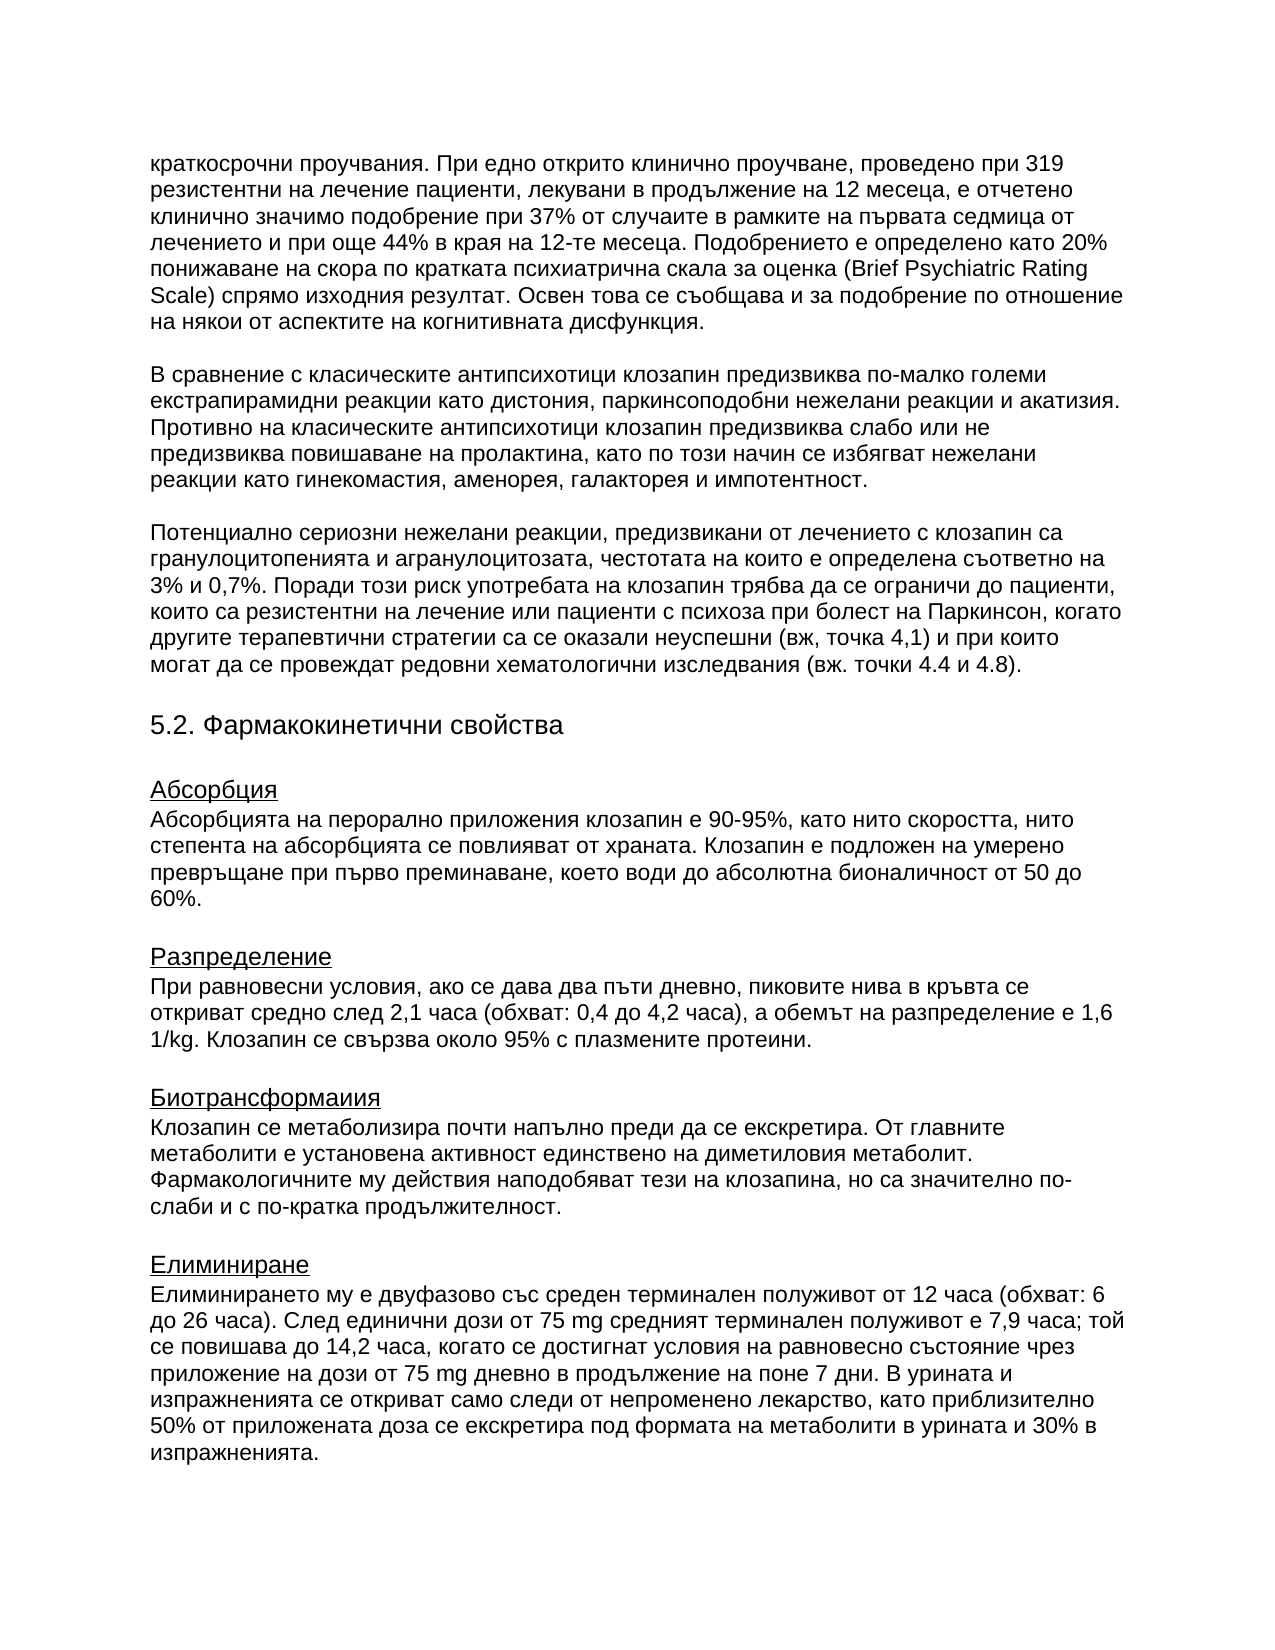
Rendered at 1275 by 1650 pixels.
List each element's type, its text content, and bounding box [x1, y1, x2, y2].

text Абсорбцията на перорално приложения клозапин е 90-95%, като нито скоростта, нито степента на абсорбцията се повлияват от храната. Клозапин е подложен на умерено превръщане при първо преминаване, което води до абсолютна бионаличност от 50 до 60%. [150, 806, 1125, 911]
subtitle Абсорбция [150, 775, 1125, 804]
text Елиминирането му е двуфазово със среден терминален полуживот от 12 часа (обхват: 6 до 26 часа). След единични дози от 75 mg средният терминален полуживот е 7,9 часа; той се повишава до 14,2 часа, когато се достигнат условия на равновесно състояние чрез приложение на дози от 75 mg дневно в продължение на поне 7 дни. В урината и изпражненията се откриват само следи от непроменено лекарство, като приблизително 50% от приложената доза се екскретира под формата на метаболити в урината и 30% в изпражненията. [150, 1281, 1125, 1465]
subtitle Биотрансформаиия [150, 1083, 1125, 1111]
text Клозапин се метаболизира почти напълно преди да се екскретира. От главните метаболити е установена активност единствено на диметиловия метаболит. Фармакологичните му действия наподобяват тези на клозапина, но са значително по-слаби и с по-кратка продължителност. [150, 1114, 1125, 1219]
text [150, 150, 1125, 334]
subtitle Разпределение [150, 942, 1125, 971]
text Потенциално сериозни нежелани реакции, предизвикани от лечението с клозапин са гранулоцитопенията и агранулоцитозата, честотата на които е определена съответно на 3% и 0,7%. Поради този риск употребата на клозапин трябва да се ограничи до пациенти, които са резистентни на лечение или пациенти с психоза при болест на Паркинсон, когато другите терапевтични стратегии са се оказали неуспешни (вж, точка 4,1) и при които могат да се провеждат редовни хематологични изследвания (вж. точки 4.4 и 4.8). [150, 519, 1125, 677]
subtitle 5.2. Фармакокинетични свойства [150, 709, 1125, 740]
text В сравнение с класическите антипсихотици клозапин предизвиква по-малко големи екстрапирамидни реакции като дистония, паркинсоподобни нежелани реакции и акатизия. Противно на класическите антипсихотици клозапин предизвиква слабо или не предизвиква повишаване на пролактина, като по този начин се избягват нежелани реакции като гинекомастия, аменорея, галакторея и импотентност. [150, 361, 1125, 493]
text При равновесни условия, ако се дава два пъти дневно, пиковите нива в кръвта се откриват средно след 2,1 часа (обхват: 0,4 до 4,2 часа), а обемът на разпределение е 1,6 1/kg. Клозапин се свързва около 95% с плазмените протеини. [150, 973, 1125, 1052]
subtitle Елиминиране [150, 1249, 1125, 1278]
